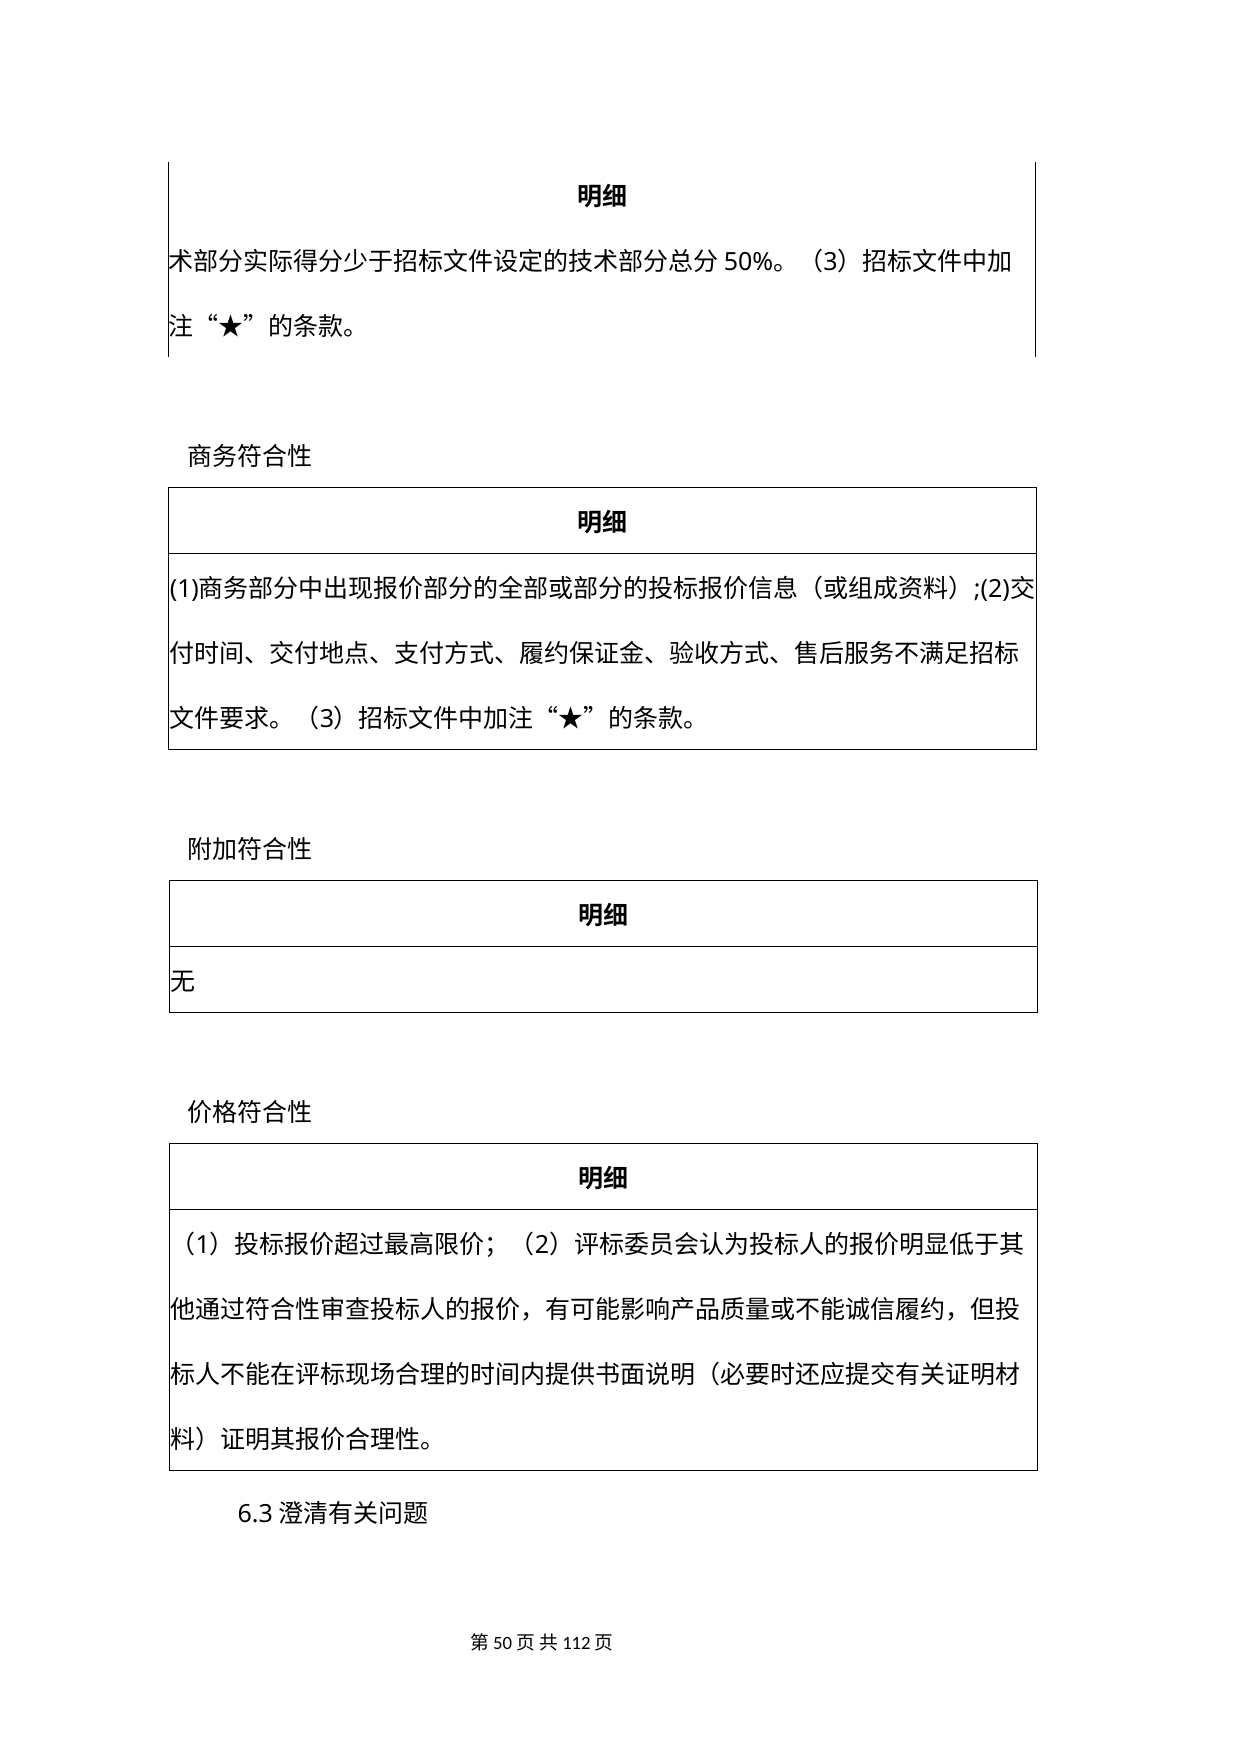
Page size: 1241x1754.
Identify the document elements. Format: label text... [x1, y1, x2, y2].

table_header 明细 [170, 881, 1037, 946]
table_header 明细 [169, 488, 1036, 553]
text 价格符合性 [187, 1013, 1053, 1143]
text 商务符合性 [187, 357, 1053, 487]
table_cell (1)商务部分中出现报价部分的全部或部分的投标报价信息（或组成资料）;(2)交付时间、交付地点、支付方式、履约保证金、验收方式、售后服务不满足招标文件要求。（3）招标文件中加注“★”的条款。 [169, 554, 1036, 749]
text 附加符合性 [187, 750, 1053, 880]
table_cell 无 [170, 947, 1037, 1012]
text 6.3澄清有关问题 [187, 1479, 1053, 1544]
table_header 明细 [170, 1144, 1037, 1209]
table_header 明细 [169, 162, 1035, 227]
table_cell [169, 227, 1035, 357]
table_cell （1）投标报价超过最高限价；（2）评标委员会认为投标人的报价明显低于其他通过符合性审查投标人的报价，有可能影响产品质量或不能诚信履约，但投标人不能在评标现场合理的时间内提供书面说明（必要时还应提交有关证明材料）证明其报价合理性。 [170, 1210, 1037, 1470]
